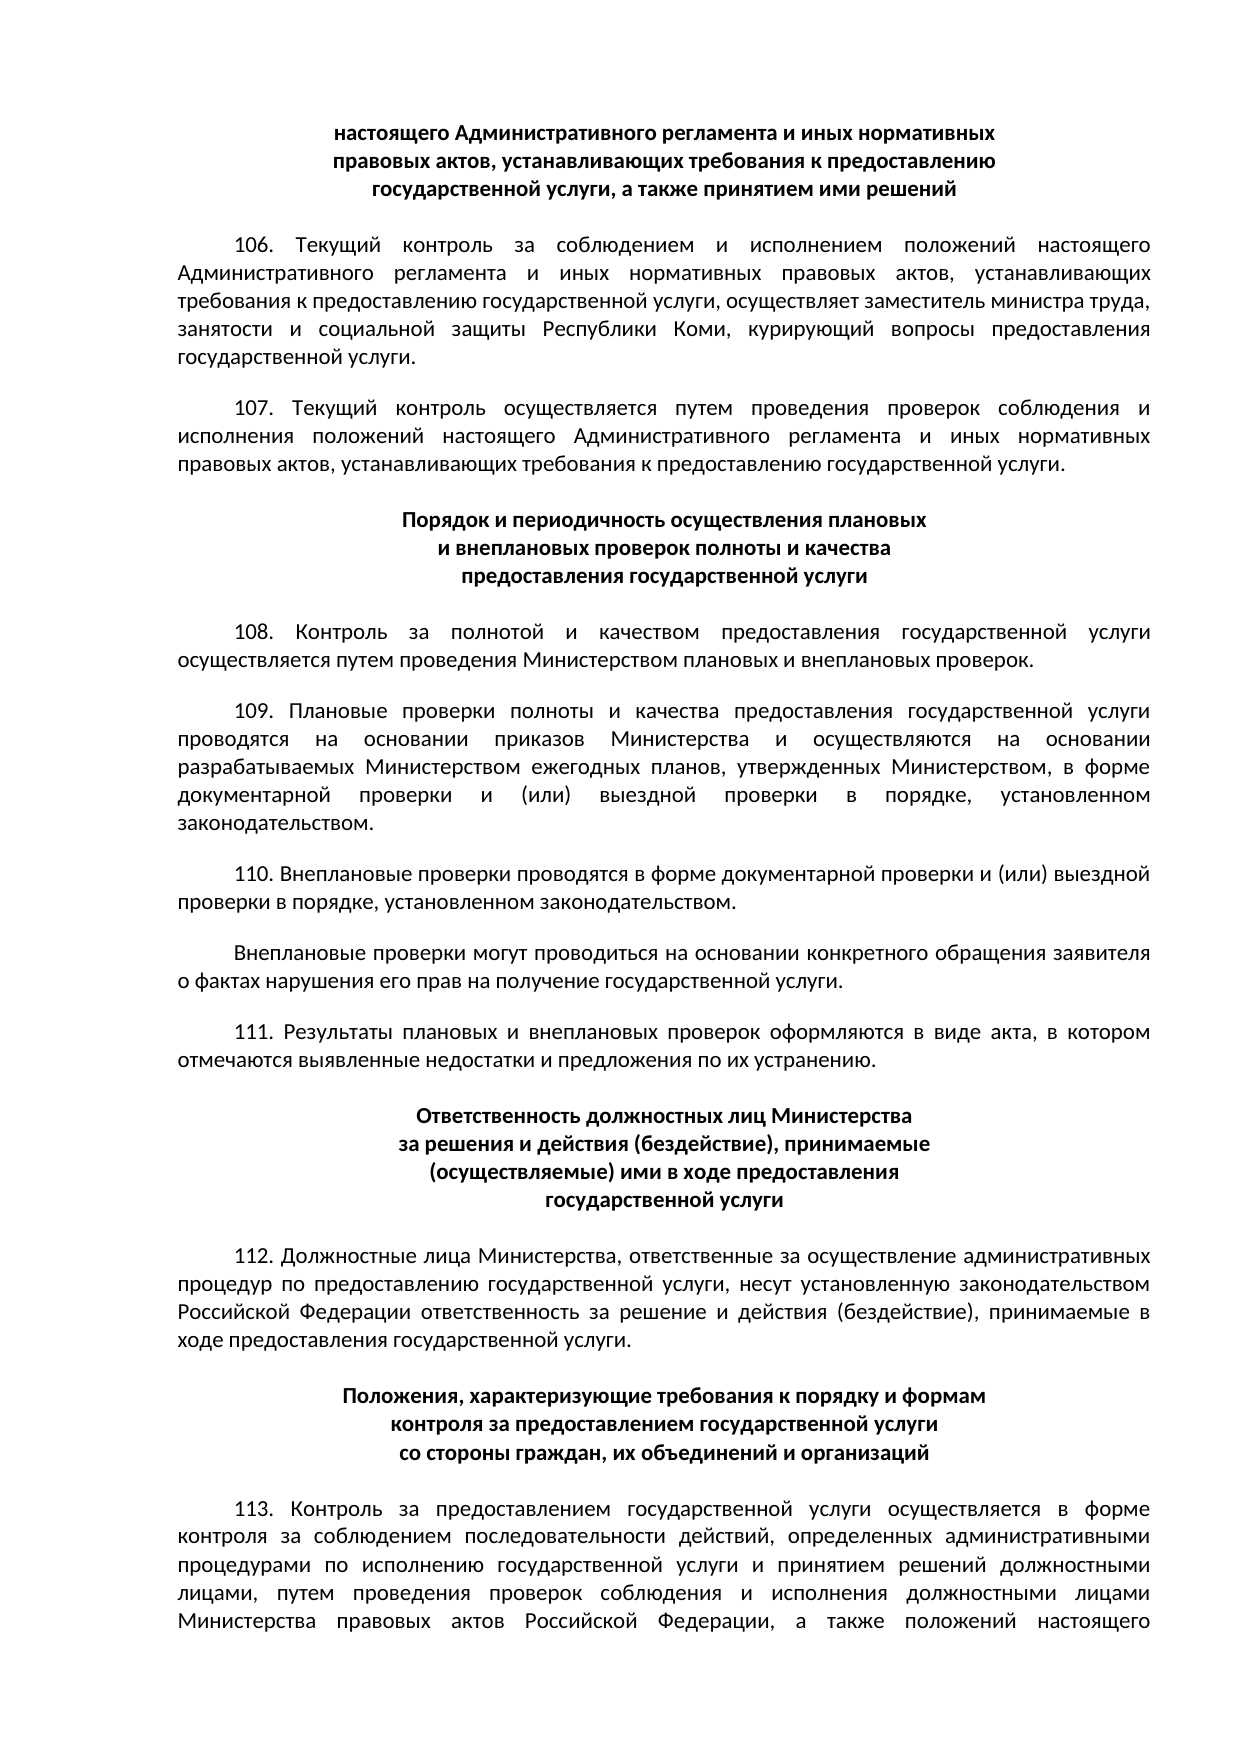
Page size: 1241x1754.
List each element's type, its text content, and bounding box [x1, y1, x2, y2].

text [177, 1494, 1152, 1634]
title (осуществляемые) ими в ходе предоставления [177, 1157, 1152, 1185]
text Внеплановые проверки могут проводиться на основании конкретного обращения заявителя о фактах нарушения его прав на получение государственной услуги. [177, 938, 1152, 994]
title за решения и действия (бездействие), принимаемые [177, 1129, 1152, 1157]
title со стороны граждан, их объединений и организаций [177, 1438, 1152, 1466]
title предоставления государственной услуги [177, 561, 1152, 589]
text 112. Должностные лица Министерства, ответственные за осуществление административных процедур по предоставлению государственной услуги, несут установленную законодательством Российской Федерации ответственность за решение и действия (бездействие), принимаемые в ходе предоставления государственной услуги. [177, 1241, 1152, 1353]
title Положения, характеризующие требования к порядку и формам [177, 1382, 1152, 1409]
title настоящего Административного регламента и иных нормативных [177, 118, 1152, 146]
text 108. Контроль за полнотой и качеством предоставления государственной услуги осуществляется путем проведения Министерством плановых и внеплановых проверок. [177, 617, 1152, 673]
title государственной услуги, а также принятием ими решений [177, 174, 1152, 202]
text 106. Текущий контроль за соблюдением и исполнением положений настоящего Административного регламента и иных нормативных правовых актов, устанавливающих требования к предоставлению государственной услуги, осуществляет заместитель министра труда, занятости и социальной защиты Республики Коми, курирующий вопросы предоставления государственной услуги. [177, 230, 1152, 370]
title государственной услуги [177, 1185, 1152, 1213]
text 109. Плановые проверки полноты и качества предоставления государственной услуги проводятся на основании приказов Министерства и осуществляются на основании разрабатываемых Министерством ежегодных планов, утвержденных Министерством, в форме документарной проверки и (или) выездной проверки в порядке, установленном законодательством. [177, 696, 1152, 836]
title Ответственность должностных лиц Министерства [177, 1101, 1152, 1129]
title правовых актов, устанавливающих требования к предоставлению [177, 146, 1152, 174]
text 110. Внеплановые проверки проводятся в форме документарной проверки и (или) выездной проверки в порядке, установленном законодательством. [177, 859, 1152, 915]
title Порядок и периодичность осуществления плановых [177, 505, 1152, 533]
text 107. Текущий контроль осуществляется путем проведения проверок соблюдения и исполнения положений настоящего Административного регламента и иных нормативных правовых актов, устанавливающих требования к предоставлению государственной услуги. [177, 393, 1152, 477]
text 111. Результаты плановых и внеплановых проверок оформляются в виде акта, в котором отмечаются выявленные недостатки и предложения по их устранению. [177, 1017, 1152, 1073]
title и внеплановых проверок полноты и качества [177, 533, 1152, 561]
title контроля за предоставлением государственной услуги [177, 1409, 1152, 1438]
